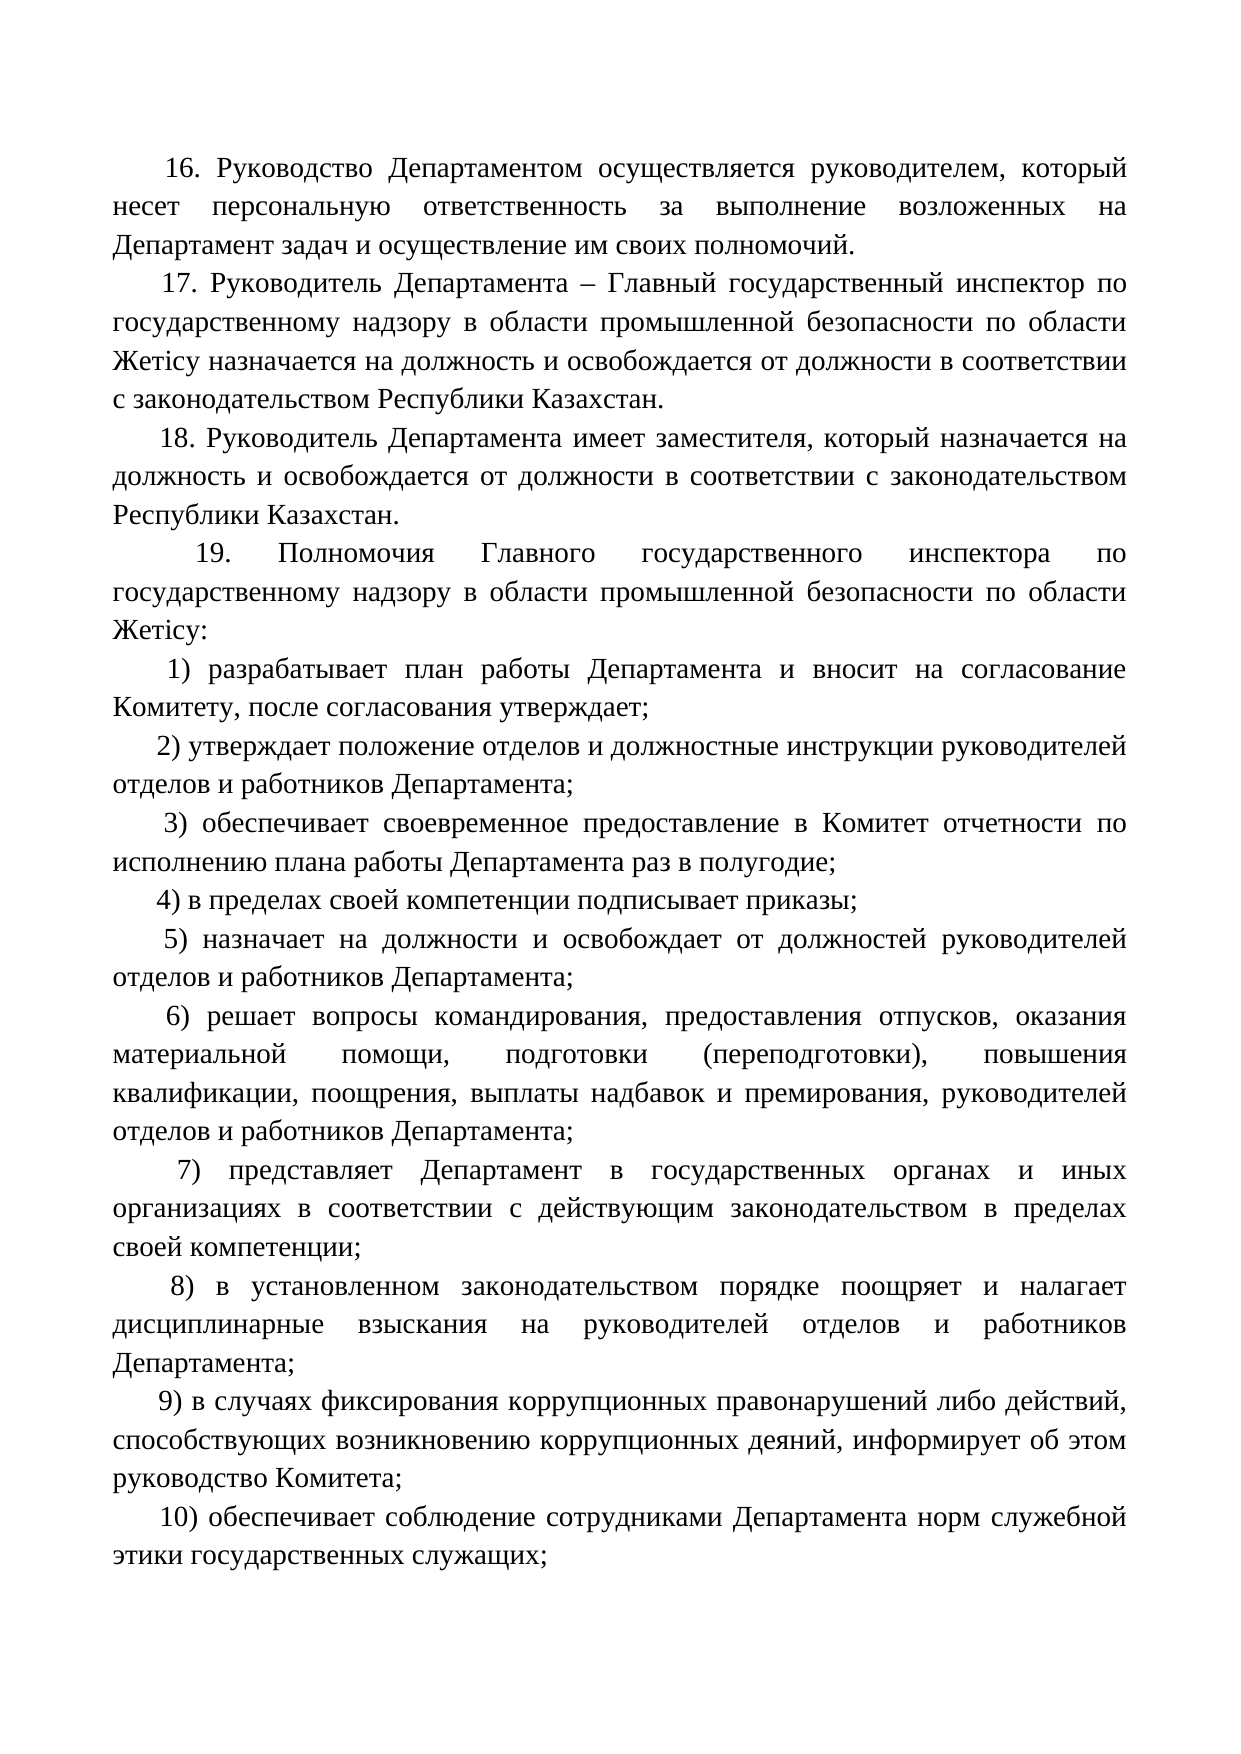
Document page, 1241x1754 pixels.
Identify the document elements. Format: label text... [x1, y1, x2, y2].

text 8) в установленном законодательством порядке поощряет и налагает дисциплинарные взыскания на руководителей отделов и работников Департамента; [112, 1268, 1128, 1378]
text 4) в пределах своей компетенции подписывает приказы; [112, 882, 1128, 916]
text 19. Полномочия Главного государственного инспектора по государственному надзору в области промышленной безопасности по области Жетісу: [112, 535, 1128, 646]
text 5) назначает на должности и освобождает от должностей руководителей отделов и работников Департамента; [112, 921, 1128, 993]
text 1) разрабатывает план работы Департамента и вносит на согласование Комитету, после согласования утверждает; [112, 651, 1128, 723]
text 7) представляет Департамент в государственных органах и иных организациях в соответствии с действующим законодательством в пределах своей компетенции; [112, 1152, 1128, 1263]
text 2) утверждает положение отделов и должностные инструкции руководителей отделов и работников Департамента; [112, 728, 1128, 800]
text 6) решает вопросы командирования, предоставления отпусков, оказания материальной помощи, подготовки (переподготовки), повышения квалификации, поощрения, выплаты надбавок и премирования, руководителей отделов и работников Департамента; [112, 998, 1128, 1147]
text 10) обеспечивает соблюдение сотрудниками Департамента норм служебной этики государственных служащих; [112, 1499, 1128, 1571]
text 18. Руководитель Департамента имеет заместителя, который назначается на должность и освобождается от должности в соответствии с законодательством Республики Казахстан. [112, 420, 1128, 530]
text 16. Руководство Департаментом осуществляется руководителем, который несет персональную ответственность за выполнение возложенных на Департамент задач и осуществление им своих полномочий. [112, 150, 1128, 261]
text 17. Руководитель Департамента – Главный государственный инспектор по государственному надзору в области промышленной безопасности по области Жетісу назначается на должность и освобождается от должности в соответствии с законодательством Республики Казахстан. [112, 266, 1128, 415]
text 3) обеспечивает своевременное предоставление в Комитет отчетности по исполнению плана работы Департамента раз в полугодие; [112, 805, 1128, 877]
text 9) в случаях фиксирования коррупционных правонарушений либо действий, способствующих возникновению коррупционных деяний, информирует об этом руководство Комитета; [112, 1383, 1128, 1494]
